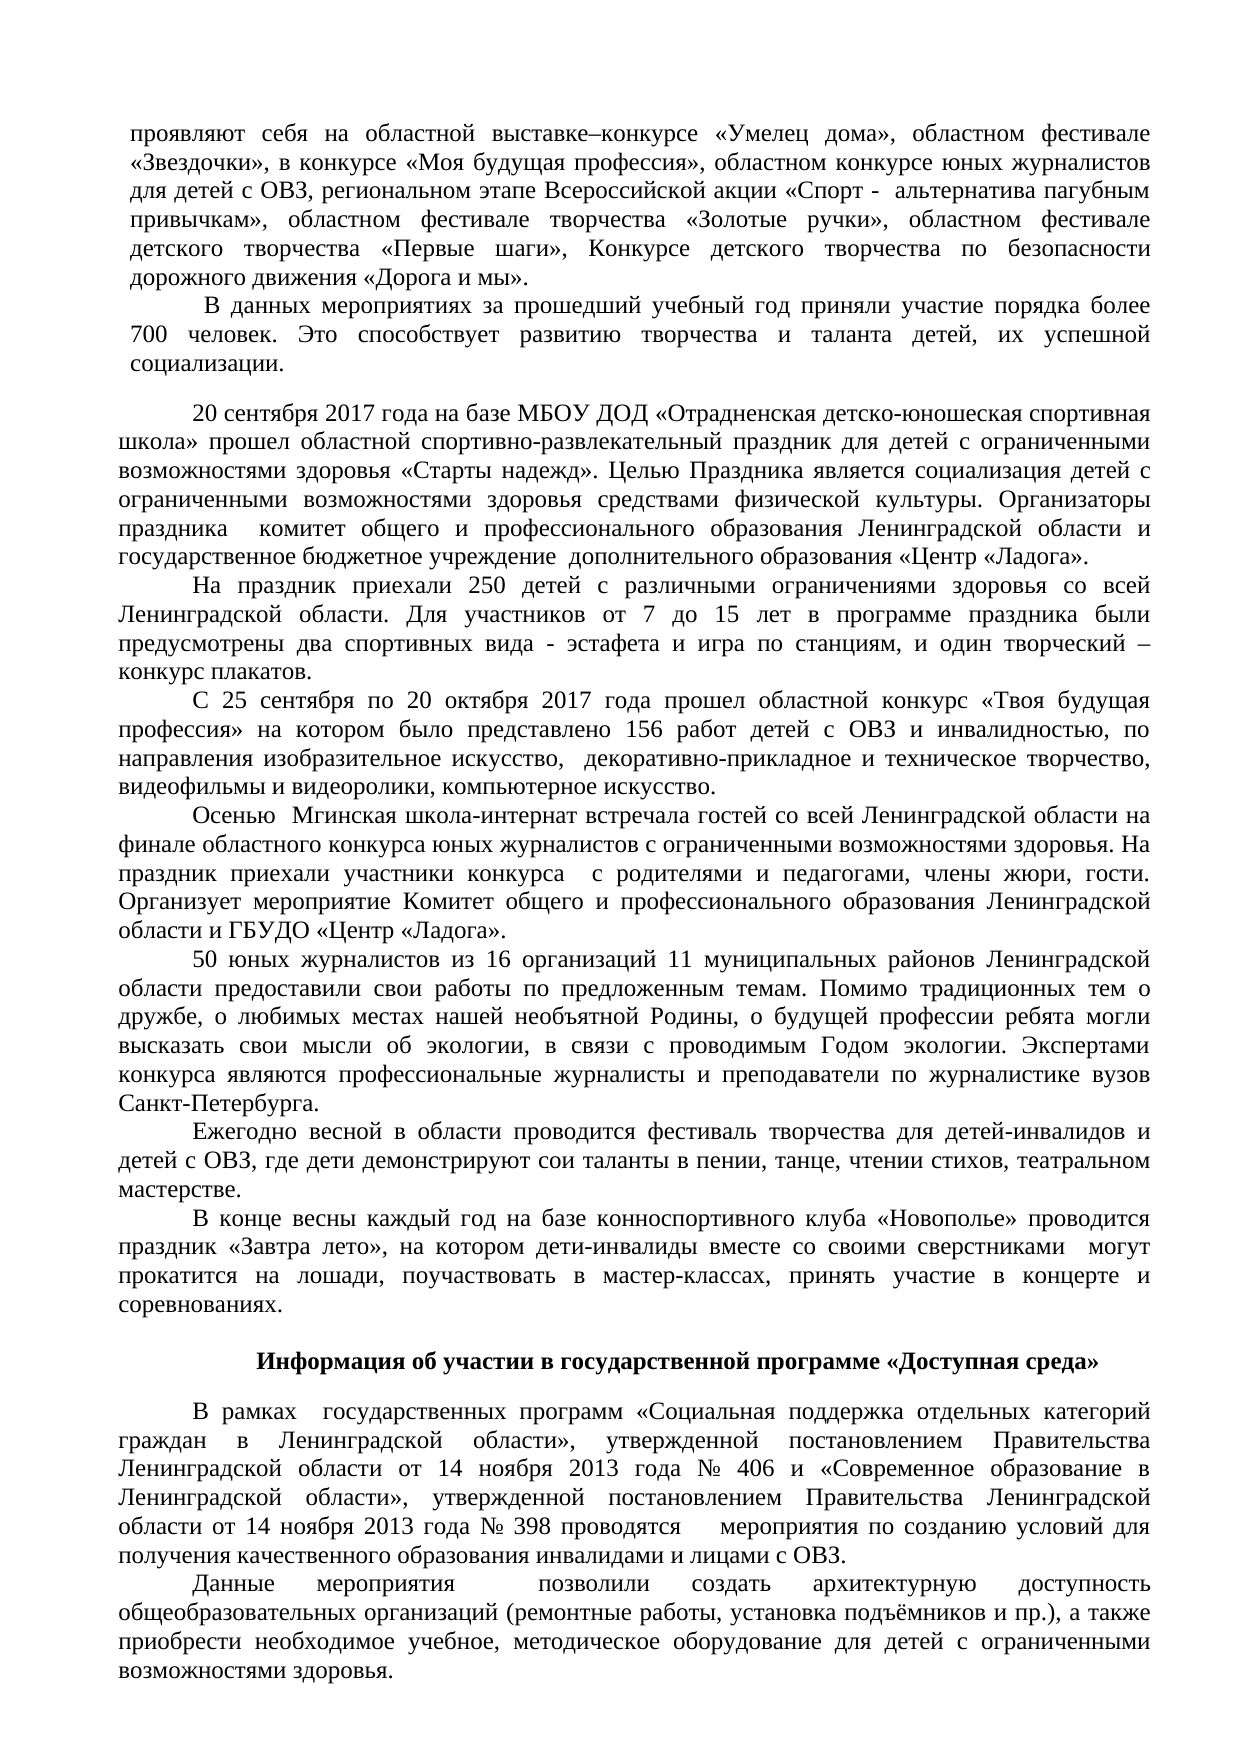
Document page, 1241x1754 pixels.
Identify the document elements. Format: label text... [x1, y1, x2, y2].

text Данные мероприятия позволили создать архитектурную доступность общеобразовательных организаций (ремонтные работы, установка подъёмников и пр.), а также приобрести необходимое учебное, методическое оборудование для детей с ограниченными возможностями здоровья. [118, 1568, 1152, 1683]
text На праздник приехали 250 детей с различными ограничениями здоровья со всей Ленинградской области. Для участников от 7 до 15 лет в программе праздника были предусмотрены два спортивных вида - эстафета и игра по станциям, и один творческий – конкурс плакатов. [118, 570, 1152, 685]
text 20 сентября 2017 года на базе МБОУ ДОД «Отрадненская детско-юношеская спортивная школа» прошел областной спортивно-развлекательный праздник для детей с ограниченными возможностями здоровья «Старты надежд». Целью Праздника является социализация детей с ограниченными возможностями здоровья средствами физической культуры. Организаторы праздника комитет общего и профессионального образования Ленинградской области и государственное бюджетное учреждение дополнительного образования «Центр «Ладога». [118, 398, 1152, 570]
text Ежегодно весной в области проводится фестиваль творчества для детей-инвалидов и детей с ОВЗ, где дети демонстрируют сои таланты в пении, танце, чтении стихов, театральном мастерстве. [118, 1116, 1152, 1203]
text Информация об участии в государственной программе «Доступная среда» [130, 1346, 1152, 1375]
text В данных мероприятиях за прошедший учебный год приняли участие порядка более 700 человек. Это способствует развитию творчества и таланта детей, их успешной социализации. [130, 291, 1152, 377]
text С 25 сентября по 20 октября 2017 года прошел областной конкурс «Твоя будущая профессия» на котором было представлено 156 работ детей с ОВЗ и инвалидностью, по направления изобразительное искусство, декоративно-прикладное и техническое творчество, видеофильмы и видеоролики, компьютерное искусство. [118, 685, 1152, 800]
text Осенью Мгинская школа-интернат встречала гостей со всей Ленинградской области на финале областного конкурса юных журналистов с ограниченными возможностями здоровья. На праздник приехали участники конкурса с родителями и педагогами, члены жюри, гости. Организует мероприятие Комитет общего и профессионального образования Ленинградской области и ГБУДО «Центр «Ладога». [118, 800, 1152, 944]
text В конце весны каждый год на базе конноспортивного клуба «Новополье» проводится праздник «Завтра лето», на котором дети-инвалиды вместе со своими сверстниками могут прокатится на лошади, поучаствовать в мастер-классах, принять участие в концерте и соревнованиях. [118, 1203, 1152, 1318]
text В рамках государственных программ «Социальная поддержка отдельных категорий граждан в Ленинградской области», утвержденной постановлением Правительства Ленинградской области от 14 ноября 2013 года № 406 и «Современное образование в Ленинградской области», утвержденной постановлением Правительства Ленинградской области от 14 ноября 2013 года № 398 проводятся мероприятия по созданию условий для получения качественного образования инвалидами и лицами с ОВЗ. [118, 1396, 1152, 1568]
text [130, 118, 1152, 291]
text 50 юных журналистов из 16 организаций 11 муниципальных районов Ленинградской области предоставили свои работы по предложенным темам. Помимо традиционных тем о дружбе, о любимых местах нашей необъятной Родины, о будущей профессии ребята могли высказать свои мысли об экологии, в связи с проводимым Годом экологии. Экспертами конкурса являются профессиональные журналисты и преподаватели по журналистике вузов Санкт-Петербурга. [118, 944, 1152, 1116]
